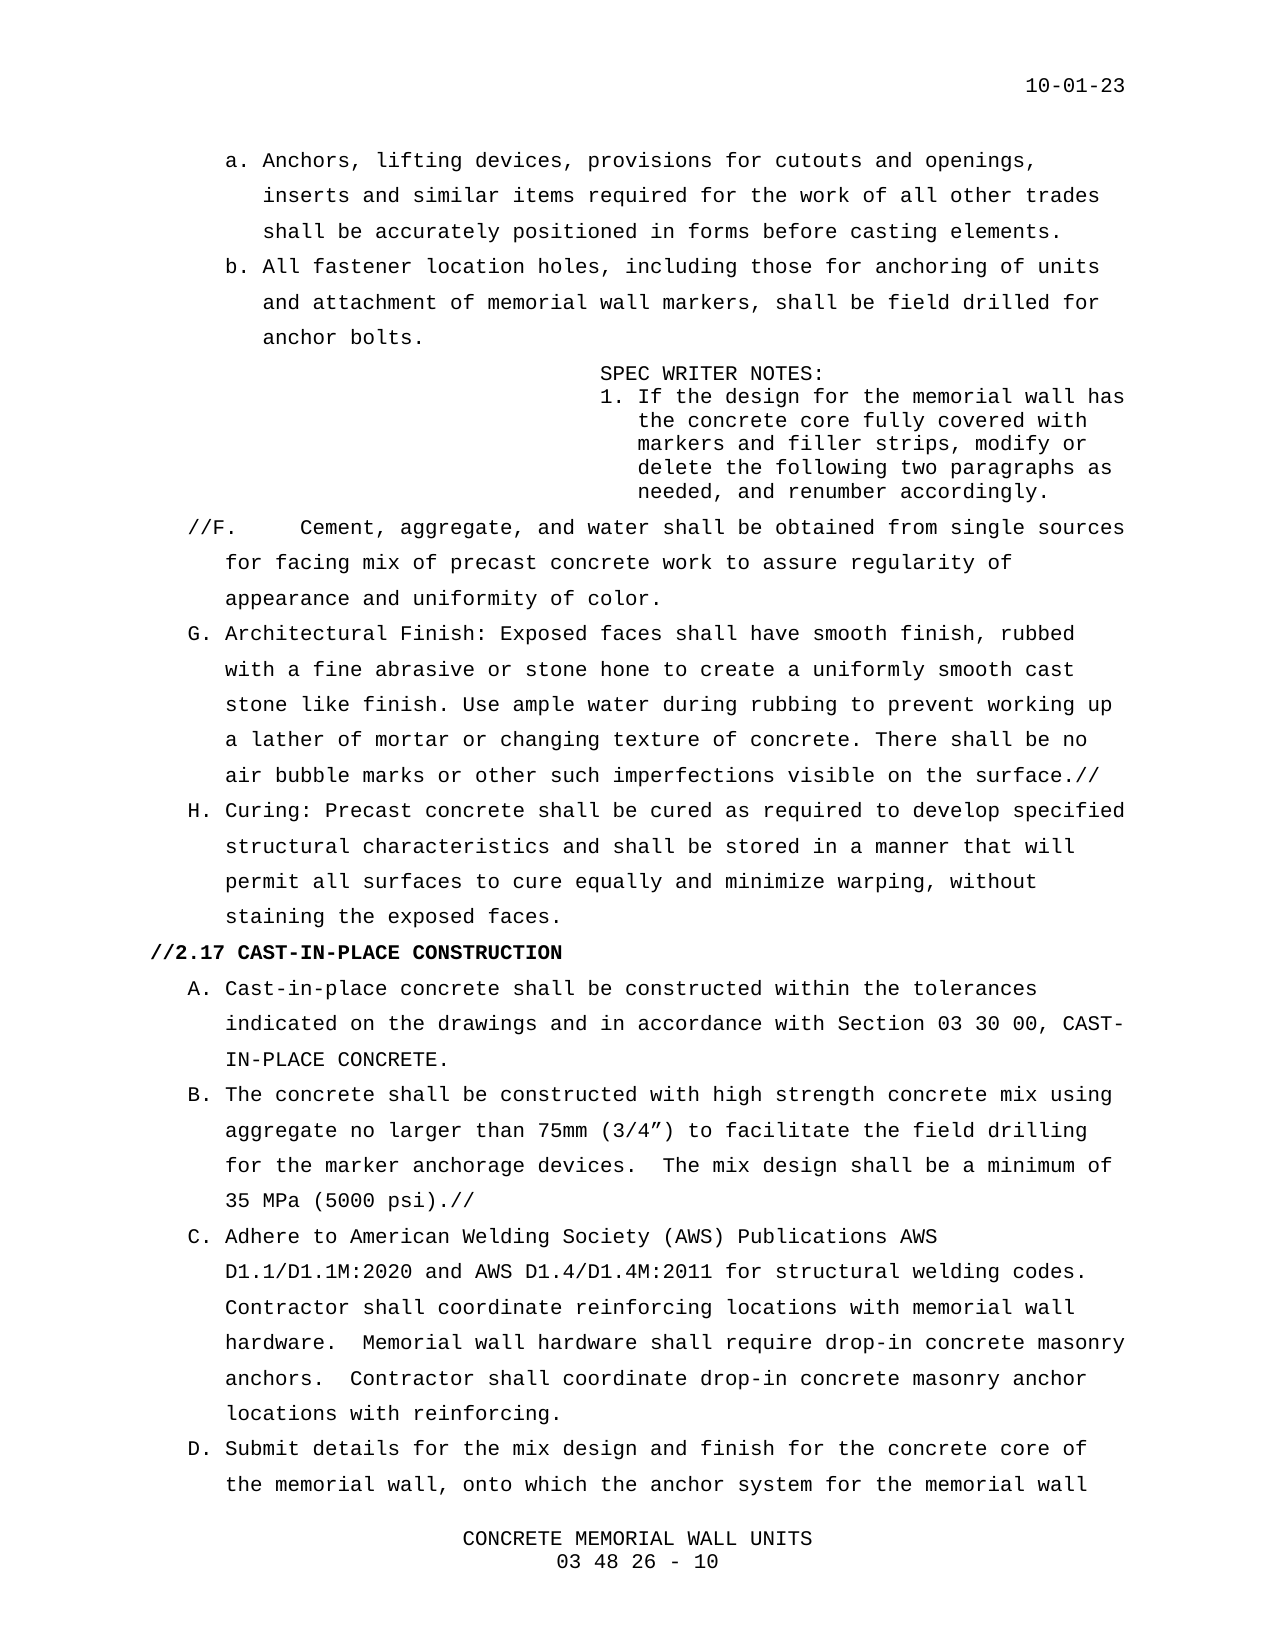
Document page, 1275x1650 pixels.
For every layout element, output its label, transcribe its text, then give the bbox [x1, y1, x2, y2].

text B. The concrete shall be constructed with high strength concrete mix using aggregate no larger than 75mm (3/4”) to facilitate the field drilling for the marker anchorage devices. The mix design shall be a minimum of 35 MPa (5000 psi).// [187, 1084, 1125, 1214]
text C. Adhere to American Welding Society (AWS) Publications AWS D1.1/D1.1M:2020 and AWS D1.4/D1.4M:2011 for structural welding codes. Contractor shall coordinate reinforcing locations with memorial wall hardware. Memorial wall hardware shall require drop-in concrete masonry anchors. Contractor shall coordinate drop-in concrete masonry anchor locations with reinforcing. [187, 1226, 1125, 1427]
text SPEC WRITER NOTES: [600, 362, 1125, 386]
text G. Architectural Finish: Exposed faces shall have smooth finish, rubbed with a fine abrasive or stone hone to create a uniformly smooth cast stone like finish. Use ample water during rubbing to prevent working up a lather of mortar or changing texture of concrete. There shall be no air bubble marks or other such imperfections visible on the surface.// [187, 623, 1125, 788]
text //F. Cement, aggregate, and water shall be obtained from single sources for facing mix of precast concrete work to assure regularity of appearance and uniformity of color. [187, 517, 1125, 611]
text a. Anchors, lifting devices, provisions for cutouts and openings, inserts and similar items required for the work of all other trades shall be accurately positioned in forms before casting elements. [225, 150, 1125, 244]
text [187, 1438, 1125, 1497]
text A. Cast-in-place concrete shall be constructed within the tolerances indicated on the drawings and in accordance with Section 03 30 00, CAST-IN-PLACE CONCRETE. [187, 978, 1125, 1072]
text 1. If the design for the memorial wall has the concrete core fully covered with markers and filler strips, modify or delete the following two paragraphs as needed, and renumber accordingly. [600, 386, 1125, 504]
text //2.17 Cast-in-place construction [150, 942, 1125, 966]
text b. All fastener location holes, including those for anchoring of units and attachment of memorial wall markers, shall be field drilled for anchor bolts. [225, 256, 1125, 351]
text H. Curing: Precast concrete shall be cured as required to develop specified structural characteristics and shall be stored in a manner that will permit all surfaces to cure equally and minimize warping, without staining the exposed faces. [187, 800, 1125, 930]
